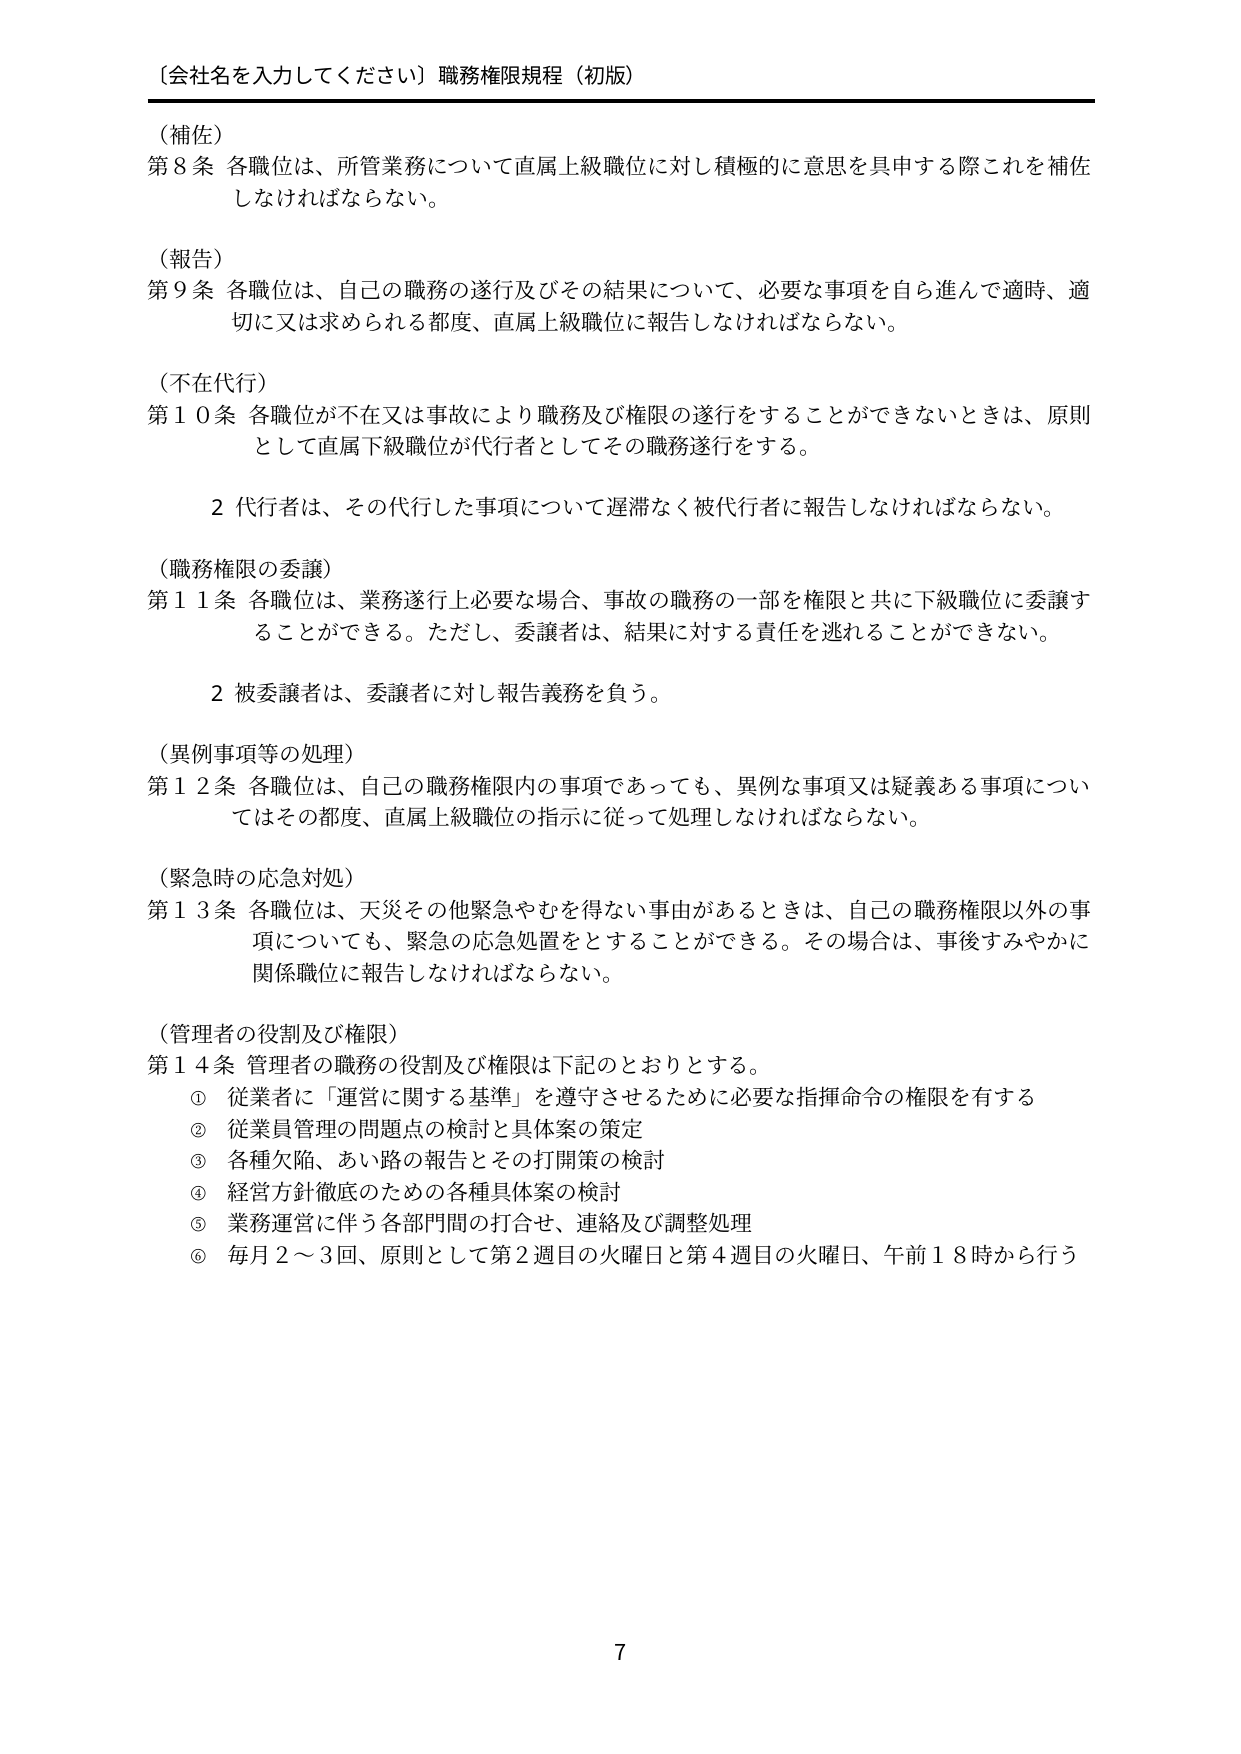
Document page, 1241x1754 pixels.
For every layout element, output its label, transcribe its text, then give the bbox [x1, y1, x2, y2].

list 毎月２～３回、原則として第２週目の火曜日と第４週目の火曜日、午前１８時から行う [190, 1238, 1092, 1269]
text （管理者の役割及び権限） [148, 1017, 1092, 1049]
list 従業者に「運営に関する基準」を遵守させるために必要な指揮命令の権限を有する [190, 1080, 1092, 1112]
text （報告） [148, 242, 1092, 274]
text 第８条 各職位は、所管業務について直属上級職位に対し積極的に意思を具申する際これを補佐しなければならない。 [148, 149, 1092, 212]
list 経営方針徹底のための各種具体案の検討 [190, 1175, 1092, 1206]
list 業務運営に伴う各部門間の打合せ、連絡及び調整処理 [190, 1206, 1092, 1238]
text 第１０条 各職位が不在又は事故により職務及び権限の遂行をすることができないときは、原則として直属下級職位が代行者としてその職務遂行をする。 [148, 398, 1092, 461]
text 2 代行者は、その代行した事項について遅滞なく被代行者に報告しなければならない。 [211, 491, 1092, 522]
text 第１２条 各職位は、自己の職務権限内の事項であっても、異例な事項又は疑義ある事項についてはその都度、直属上級職位の指示に従って処理しなければならない。 [148, 769, 1092, 832]
text 第９条 各職位は、自己の職務の遂行及びその結果について、必要な事項を自ら進んで適時、適切に又は求められる都度、直属上級職位に報告しなければならない。 [148, 274, 1092, 337]
text 第１１条 各職位は、業務遂行上必要な場合、事故の職務の一部を権限と共に下級職位に委譲することができる。ただし、委譲者は、結果に対する責任を逃れることができない。 [148, 583, 1092, 646]
text （職務権限の委譲） [148, 552, 1092, 583]
text （緊急時の応急対処） [148, 862, 1092, 893]
list 各種欠陥、あい路の報告とその打開策の検討 [190, 1143, 1092, 1175]
text （不在代行） [148, 366, 1092, 398]
text 第１３条 各職位は、天災その他緊急やむを得ない事由があるときは、自己の職務権限以外の事項についても、緊急の応急処置をとすることができる。その場合は、事後すみやかに関係職位に報告しなければならない。 [148, 893, 1092, 987]
text （補佐） [148, 118, 1092, 149]
text 第１４条 管理者の職務の役割及び権限は下記のとおりとする。 [148, 1049, 1092, 1080]
text （異例事項等の処理） [148, 737, 1092, 769]
list 従業員管理の問題点の検討と具体案の策定 [190, 1112, 1092, 1143]
text 2 被委譲者は、委譲者に対し報告義務を負う。 [148, 676, 1092, 708]
